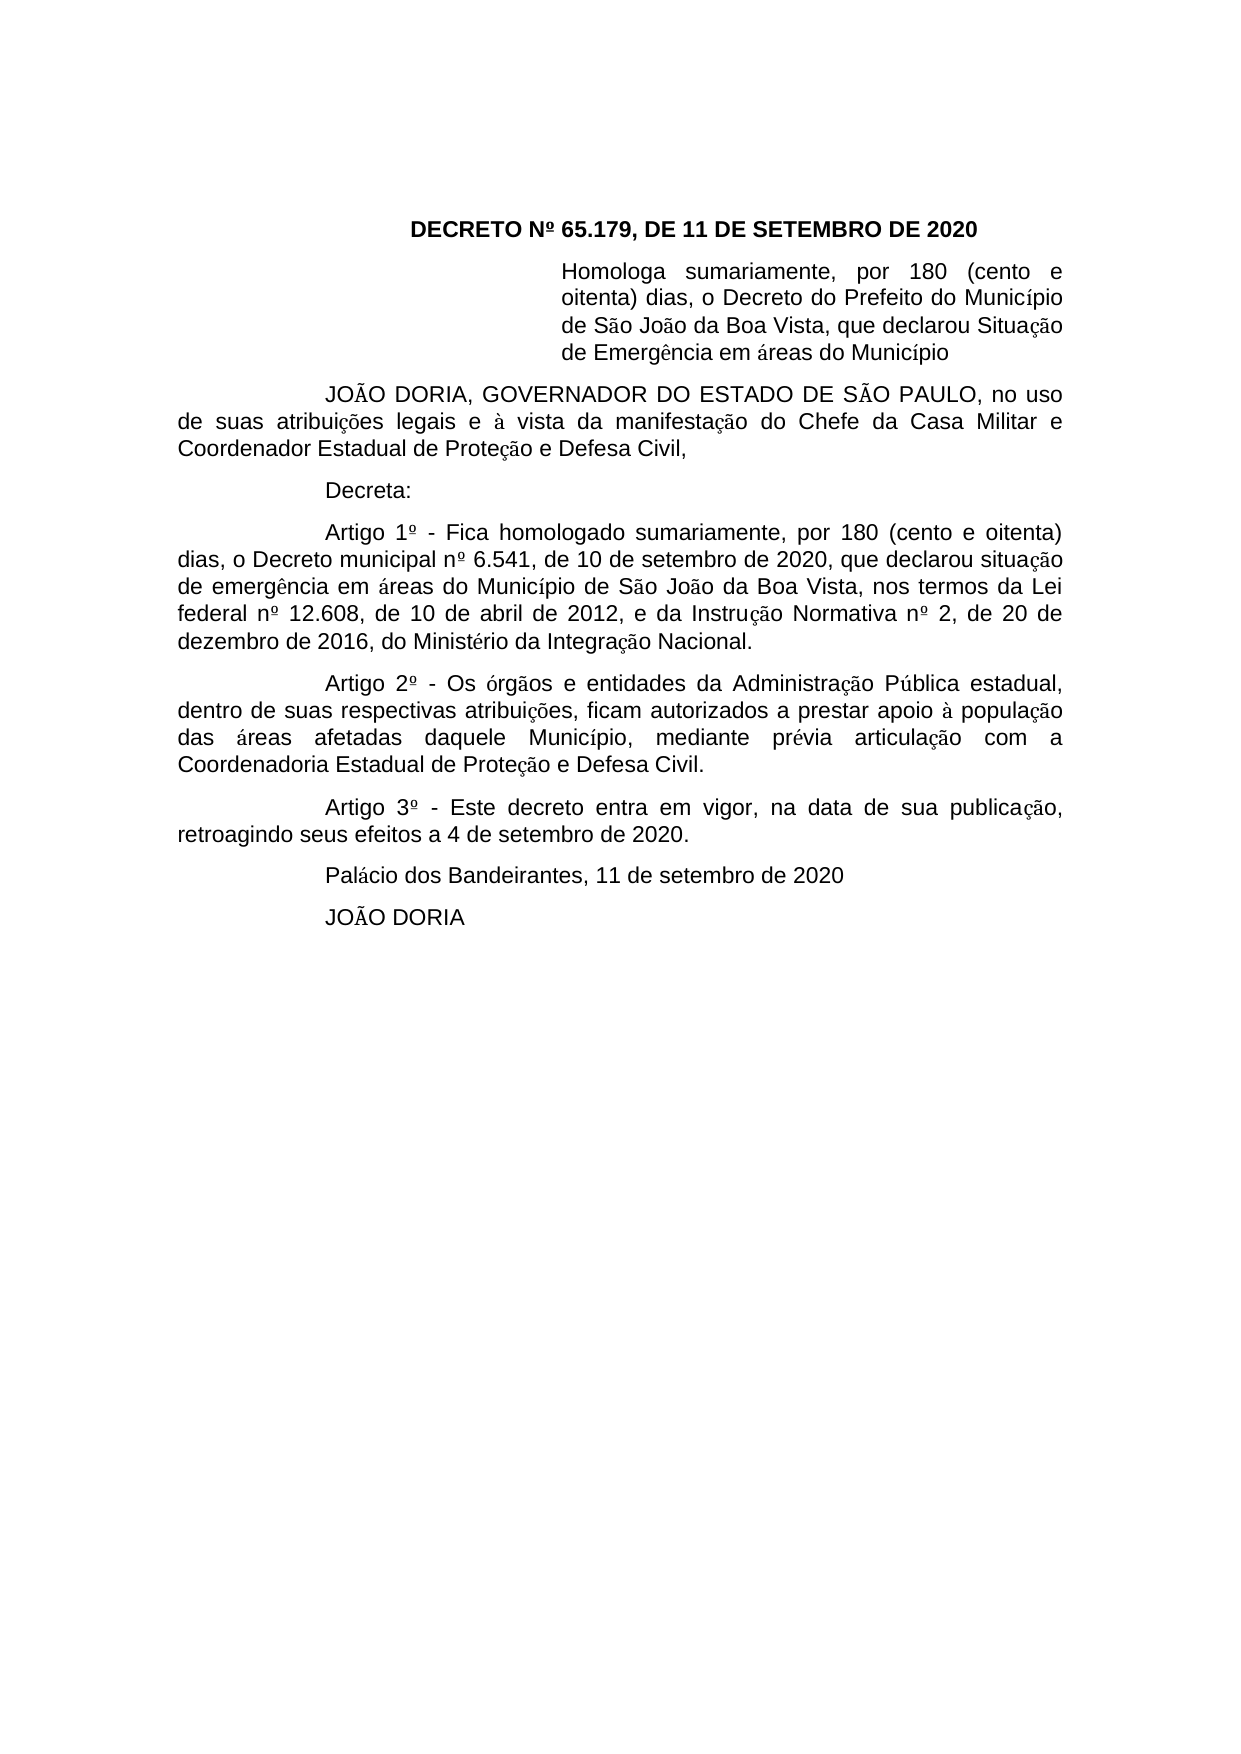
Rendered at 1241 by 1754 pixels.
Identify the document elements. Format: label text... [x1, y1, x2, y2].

text JOÃO DORIA, GOVERNADOR DO ESTADO DE SÃO PAULO, no uso de suas atribuições legais e à vista da manifestação do Chefe da Casa Militar e Coordenador Estadual de Proteção e Defesa Civil, [177, 381, 1063, 462]
text Palácio dos Bandeirantes, 11 de setembro de 2020 [177, 862, 1063, 889]
text Artigo 3º - Este decreto entra em vigor, na data de sua publicação, retroagindo seus efeitos a 4 de setembro de 2020. [177, 793, 1063, 847]
text Artigo 2º - Os órgãos e entidades da Administração Pública estadual, dentro de suas respectivas atribuições, ficam autorizados a prestar apoio à população das áreas afetadas daquele Município, mediante prévia articulação com a Coordenadoria Estadual de Proteção e Defesa Civil. [177, 670, 1063, 778]
text Homologa sumariamente, por 180 (cento e oitenta) dias, o Decreto do Prefeito do Município de São João da Boa Vista, que declarou Situação de Emergência em áreas do Município [561, 258, 1063, 366]
text Artigo 1º - Fica homologado sumariamente, por 180 (cento e oitenta) dias, o Decreto municipal nº 6.541, de 10 de setembro de 2020, que declarou situação de emergência em áreas do Município de São João da Boa Vista, nos termos da Lei federal nº 12.608, de 10 de abril de 2012, e da Instrução Normativa nº 2, de 20 de dezembro de 2016, do Ministério da Integração Nacional. [177, 519, 1063, 655]
text JOÃO DORIA [177, 904, 1063, 931]
text DECRETO Nº 65.179, DE 11 DE SETEMBRO DE 2020 [177, 216, 1063, 243]
text Decreta: [177, 477, 1063, 504]
